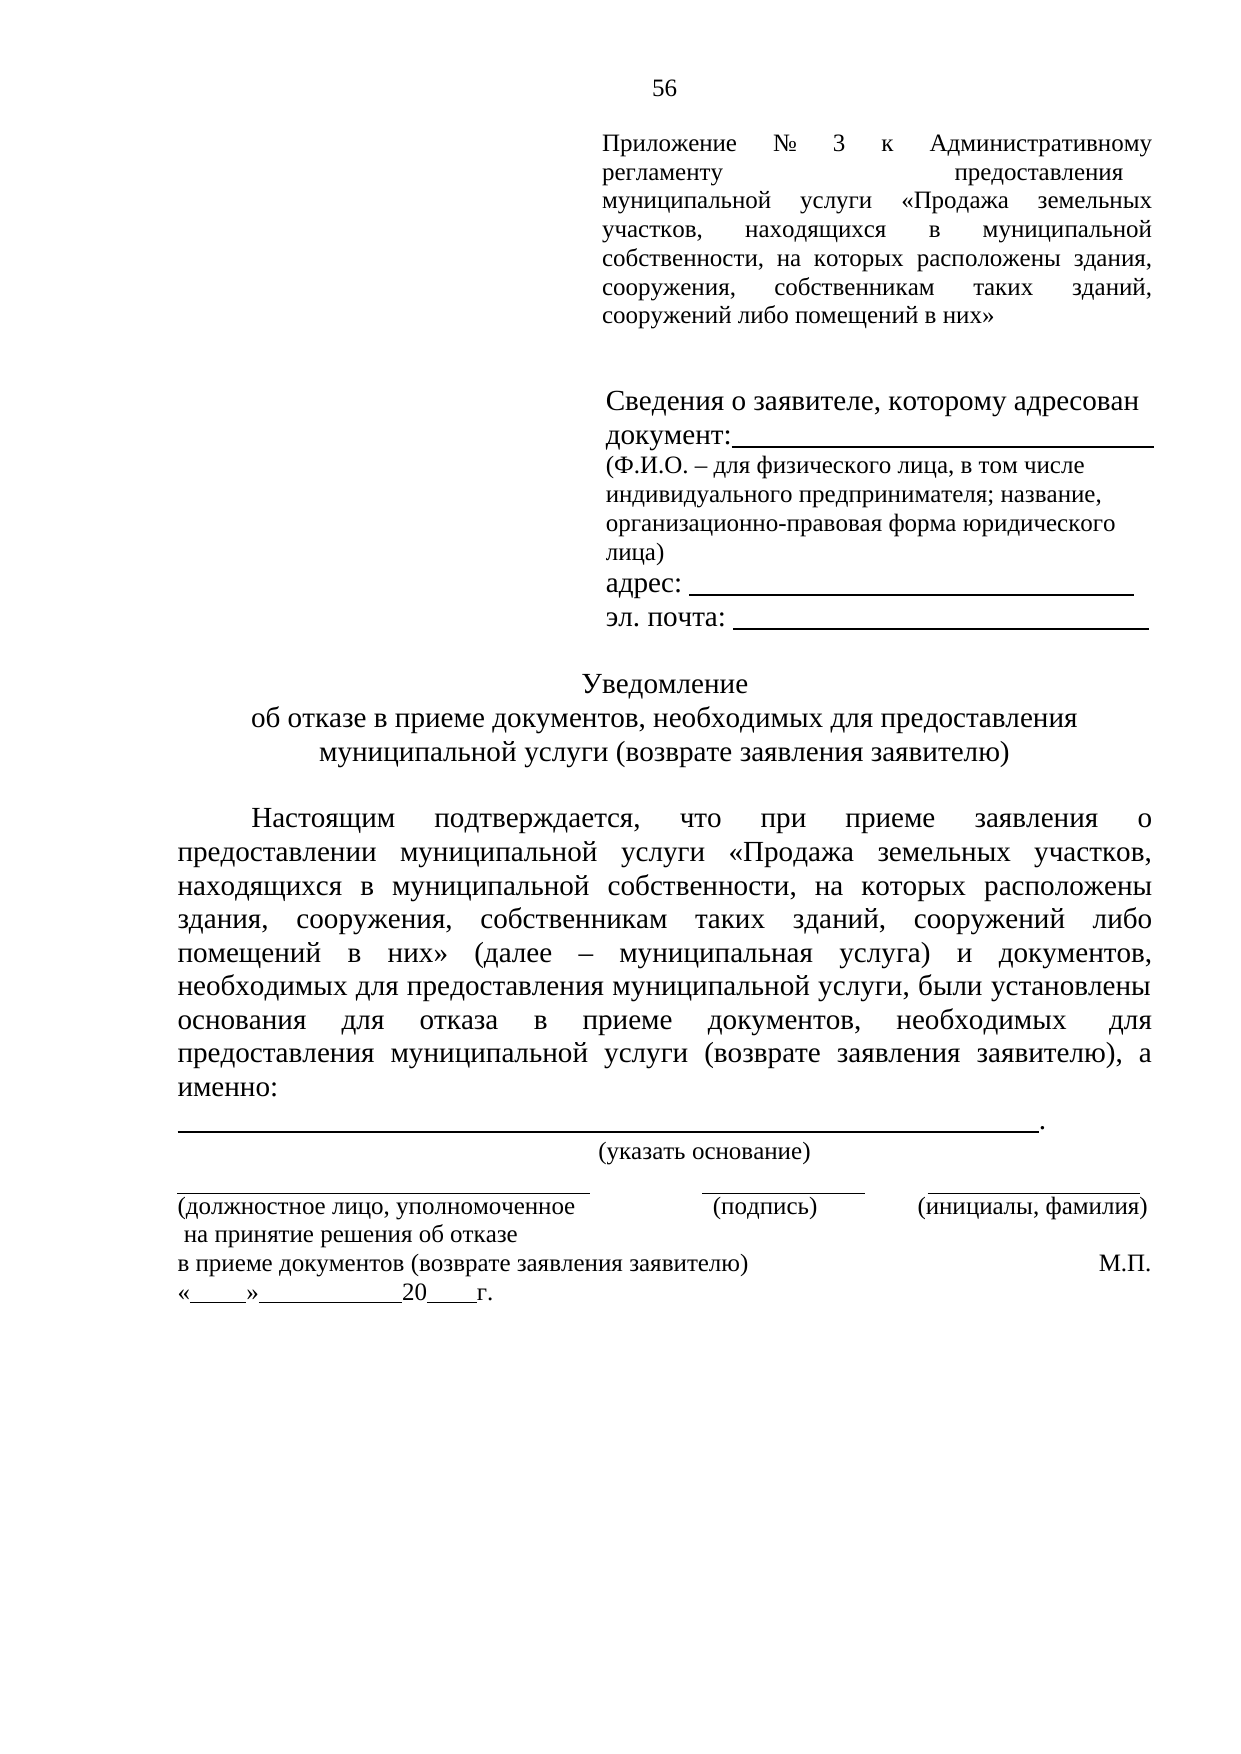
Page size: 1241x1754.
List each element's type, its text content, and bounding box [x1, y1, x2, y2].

text Настоящим подтверждается, что при приеме заявления о предоставлении муниципальной услуги «Продажа земельных участков, находящихся в муниципальной собственности, на которых расположены здания, сооружения, собственникам таких зданий, сооружений либо помещений в них» (далее – муниципальная услуга) и документов, необходимых для предоставления муниципальной услуги, были установлены основания для отказа в приеме документов, необходимых для предоставления муниципальной услуги (возврате заявления заявителю), а именно: [177, 801, 1152, 1102]
text в приеме документов (возврате заявления заявителю) М.П. [177, 1248, 1169, 1277]
text адрес: [606, 566, 1169, 599]
text об отказе в приеме документов, необходимых для предоставления муниципальной услуги (возврате заявления заявителю) [167, 700, 1162, 767]
text (должностное лицо, уполномоченное (подпись) (инициалы, фамилия) [177, 1188, 1169, 1219]
text эл. почта: [606, 599, 1169, 633]
text (указать основание) [240, 1136, 1168, 1165]
text Уведомление [167, 667, 1162, 700]
text « » 20 г. [177, 1277, 1169, 1306]
text Приложение № 3 к Административному регламенту предоставления муниципальной услуги «Продажа земельных участков, находящихся в муниципальной собственности, на которых расположены здания, сооружения, собственникам таких зданий, сооружений либо помещений в них» [602, 128, 1152, 329]
text на принятие решения об отказе [183, 1219, 1169, 1248]
text Сведения о заявителе, которому адресован документ: (Ф.И.О. – для физического лица, в том числе индивидуального предпринимателя; название, организационно-правовая форма юридического лица) [606, 383, 1154, 566]
text . [167, 1103, 1057, 1136]
